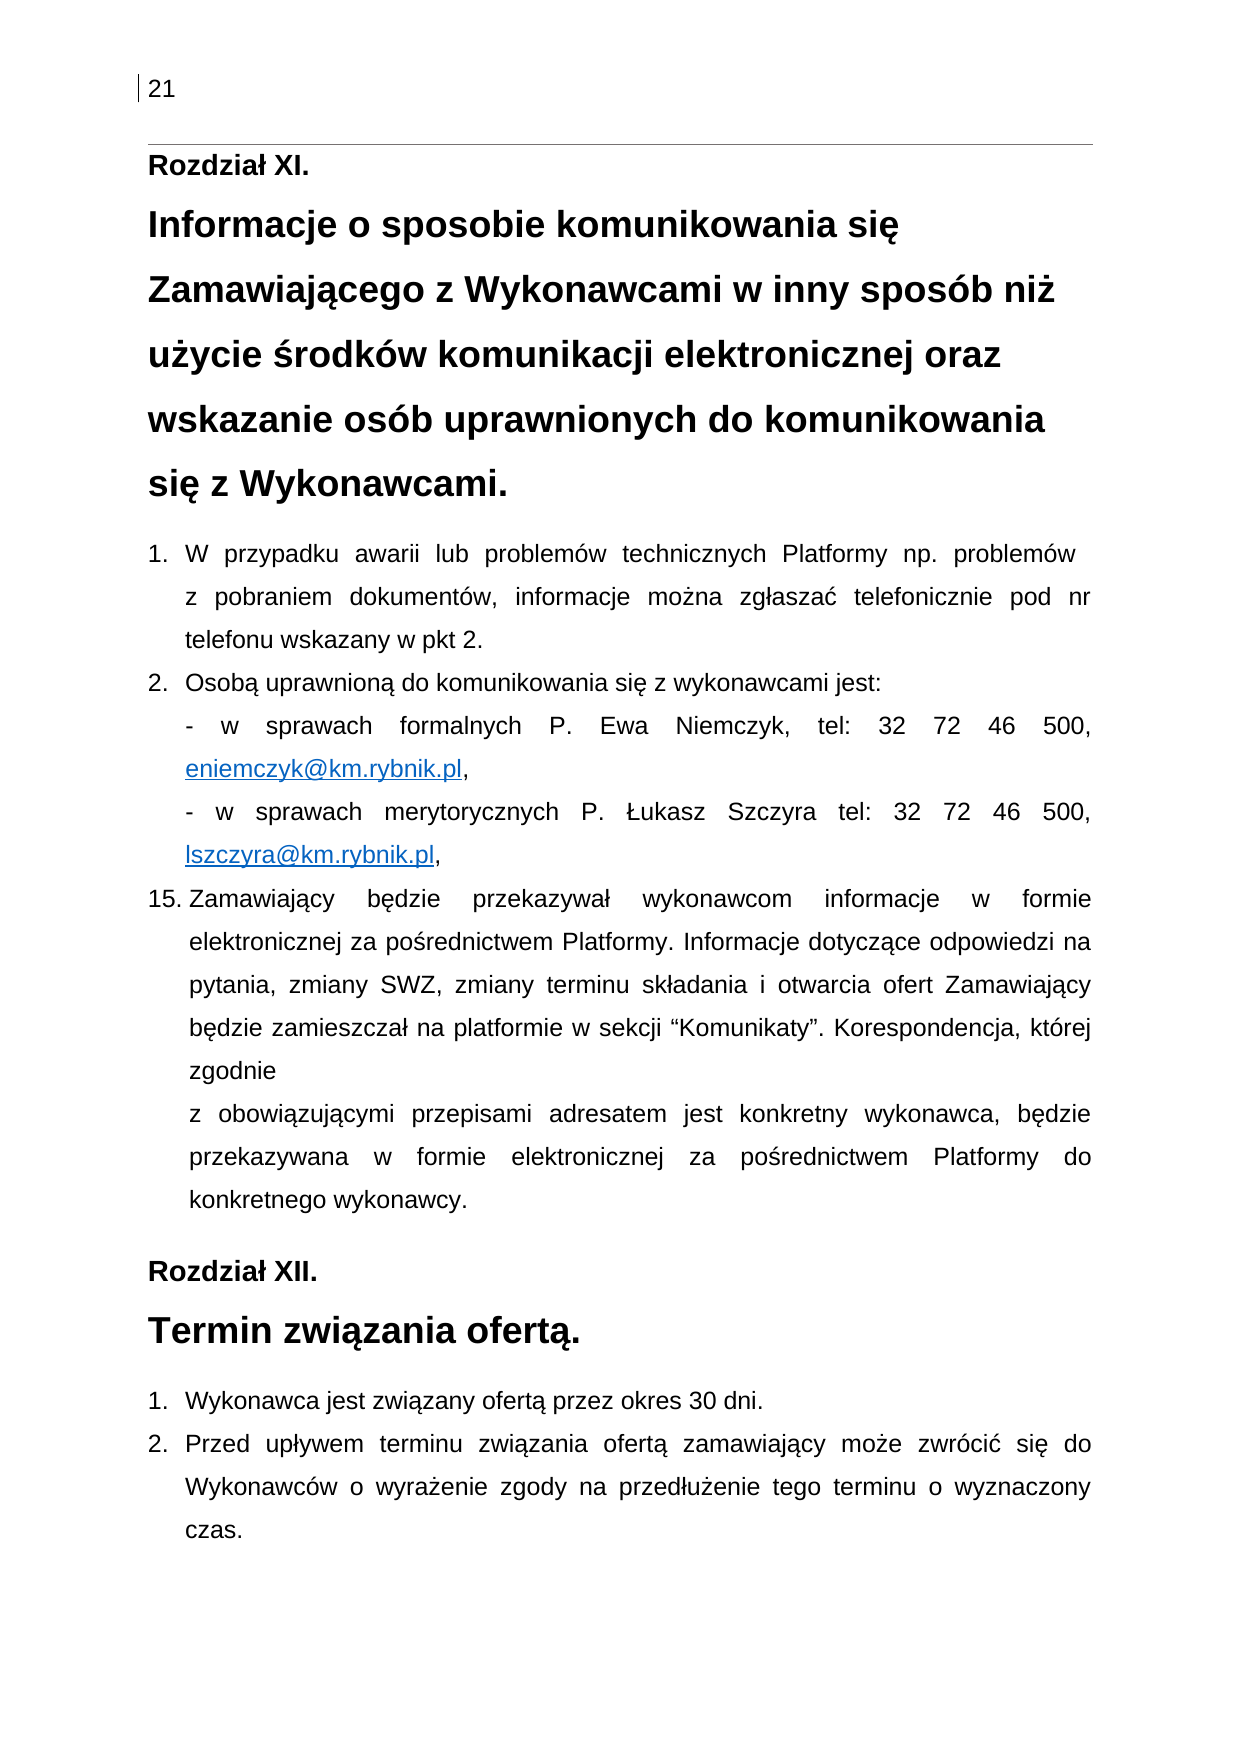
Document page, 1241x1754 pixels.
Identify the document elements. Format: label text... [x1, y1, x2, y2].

list Przed upływem terminu związania ofertą zamawiający może zwrócić się do Wykonawców o wyrażenie zgody na przedłużenie tego terminu o wyznaczony czas. [148, 1429, 1093, 1544]
list Osobą uprawnioną do komunikowania się z wykonawcami jest: [148, 668, 1093, 697]
list W przypadku awarii lub problemów technicznych Platformy np. problemów z pobraniem dokumentów, informacje można zgłaszać telefonicznie pod nr telefonu wskazany w pkt 2. [148, 539, 1093, 654]
list - w sprawach merytorycznych P. Łukasz Szczyra tel: 32 72 46 500, lszczyra@km.rybnik.pl, [185, 797, 1093, 869]
subtitle Termin związania ofertą. [148, 1254, 1093, 1352]
list - w sprawach formalnych P. Ewa Niemczyk, tel: 32 72 46 500, eniemczyk@km.rybnik.pl, [185, 711, 1093, 783]
subtitle Informacje o sposobie komunikowania się Zamawiającego z Wykonawcami w inny sposób niż użycie środków komunikacji elektronicznej oraz wskazanie osób uprawnionych do komunikowania się z Wykonawcami. [148, 148, 1093, 504]
list Zamawiający będzie przekazywał wykonawcom informacje w formie elektronicznej za pośrednictwem Platformy. Informacje dotyczące odpowiedzi na pytania, zmiany SWZ, zmiany terminu składania i otwarcia ofert Zamawiający będzie zamieszczał na platformie w sekcji “Komunikaty”. Korespondencja, której zgodnie z obowiązującymi przepisami adresatem jest konkretny wykonawca, będzie przekazywana w formie elektronicznej za pośrednictwem Platformy do konkretnego wykonawcy. [148, 884, 1093, 1214]
list Wykonawca jest związany ofertą przez okres 30 dni. [148, 1386, 1093, 1415]
